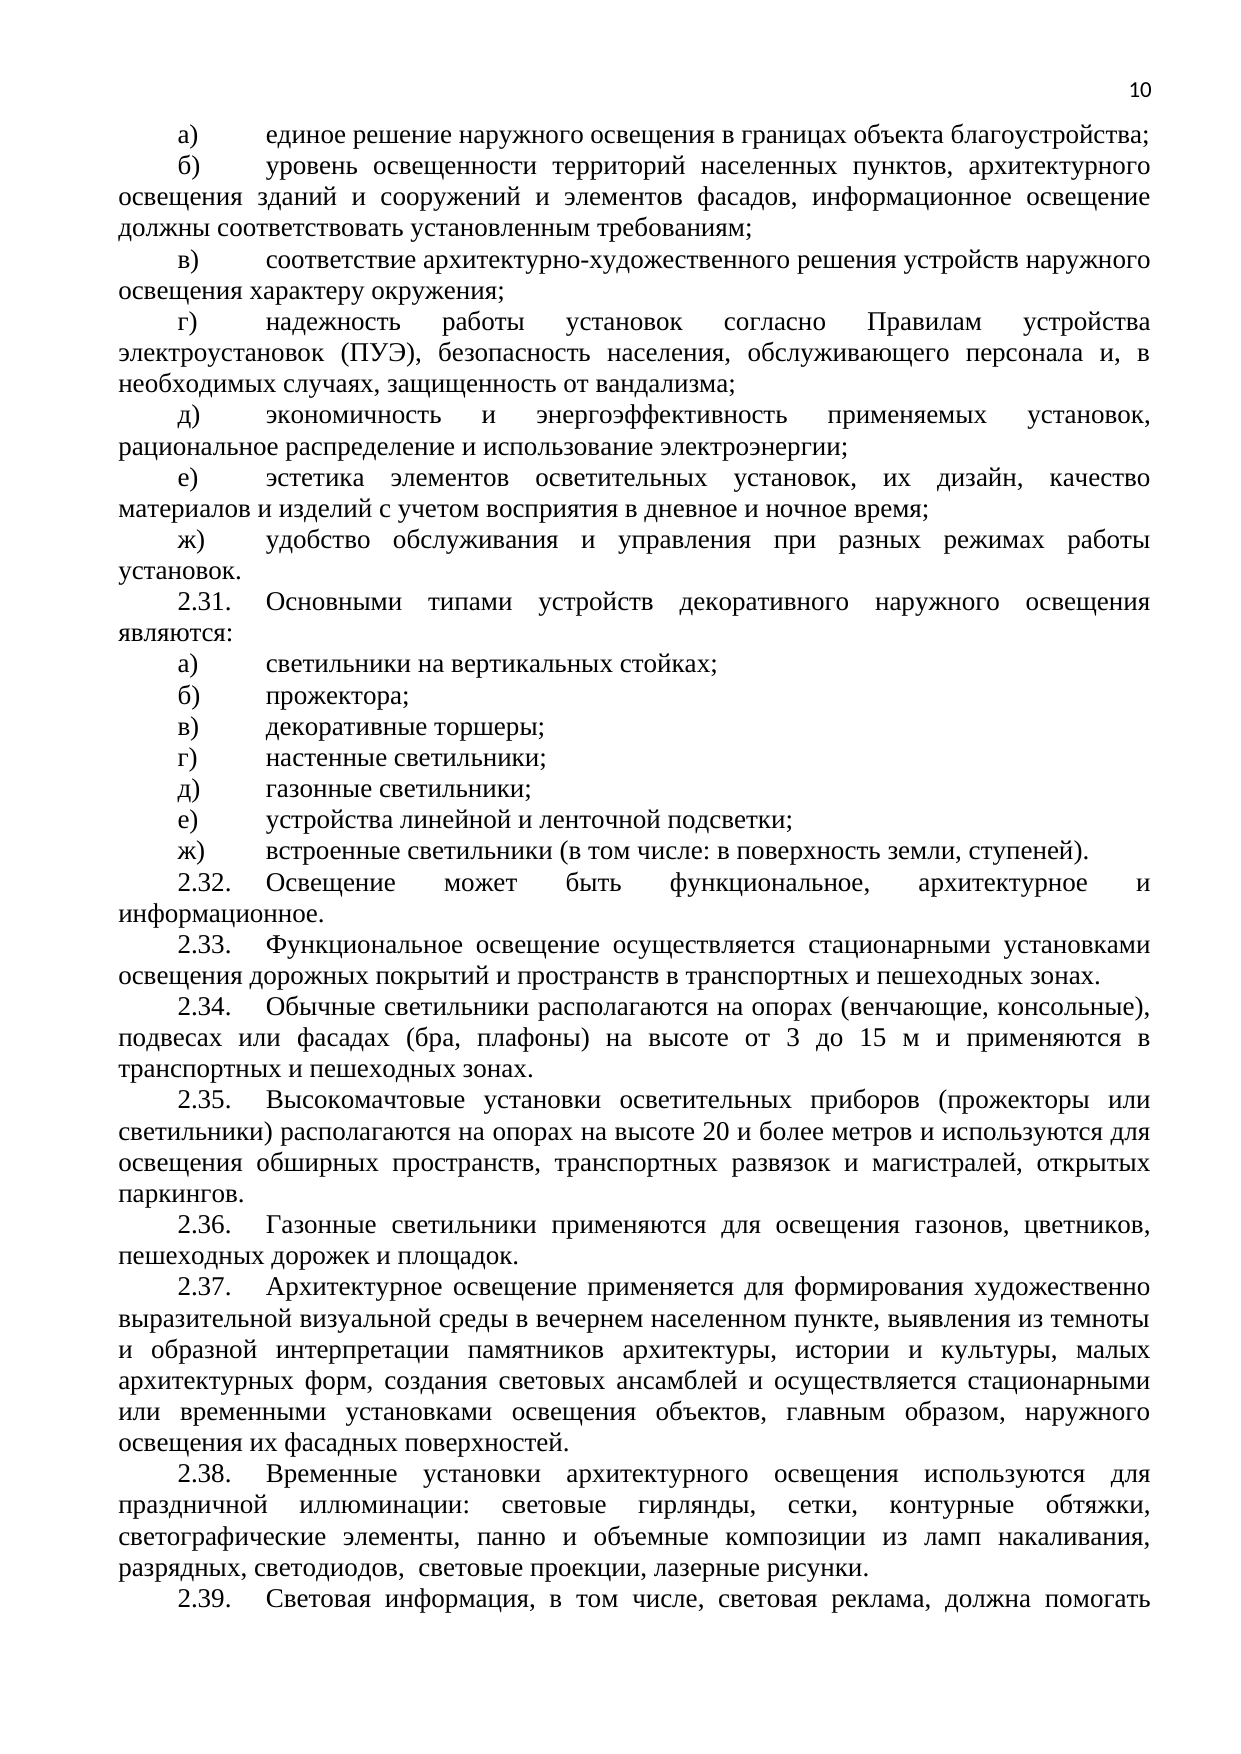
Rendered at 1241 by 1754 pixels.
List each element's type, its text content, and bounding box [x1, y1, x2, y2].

list газонные светильники; [118, 772, 1152, 803]
list декоративные торшеры; [118, 710, 1152, 741]
list надежность работы установок согласно Правилам устройства электроустановок (ПУЭ), безопасность населения, обслуживающего персонала и, в необходимых случаях, защищенность от вандализма; [118, 305, 1152, 398]
list встроенные светильники (в том числе: в поверхность земли, ступеней). [118, 834, 1152, 866]
list Газонные светильники применяются для освещения газонов, цветников, пешеходных дорожек и площадок. [118, 1208, 1152, 1271]
list устройства линейной и ленточной подсветки; [118, 803, 1152, 834]
list светильники на вертикальных стойках; [118, 648, 1152, 679]
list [118, 1582, 1152, 1613]
list Основными типами устройств декоративного наружного освещения являются: [118, 585, 1152, 648]
list настенные светильники; [118, 741, 1152, 772]
list удобство обслуживания и управления при разных режимах работы установок. [118, 523, 1152, 585]
list соответствие архитектурно-художественного решения устройств наружного освещения характеру окружения; [118, 243, 1152, 305]
list прожектора; [118, 679, 1152, 710]
list единое решение наружного освещения в границах объекта благоустройства; [118, 118, 1152, 149]
list Функциональное освещение осуществляется стационарными установками освещения дорожных покрытий и пространств в транспортных и пешеходных зонах. [118, 928, 1152, 990]
list Обычные светильники располагаются на опорах (венчающие, консольные), подвесах или фасадах (бра, плафоны) на высоте от 3 до и применяются в транспортных и пешеходных зонах. [118, 990, 1152, 1084]
list Освещение может быть функциональное, архитектурное и информационное. [118, 866, 1152, 928]
list Архитектурное освещение применяется для формирования художественно выразительной визуальной среды в вечернем населенном пункте, выявления из темноты и образной интерпретации памятников архитектуры, истории и культуры, малых архитектурных форм, создания световых ансамблей и осуществляется стационарными или временными установками освещения объектов, главным образом, наружного освещения их фасадных поверхностей. [118, 1271, 1152, 1457]
list Высокомачтовые установки осветительных приборов (прожекторы или светильники) располагаются на опорах на высоте 20 и более метров и используются для освещения обширных пространств, транспортных развязок и магистралей, открытых паркингов. [118, 1084, 1152, 1208]
list уровень освещенности территорий населенных пунктов, архитектурного освещения зданий и сооружений и элементов фасадов, информационное освещение должны соответствовать установленным требованиям; [118, 149, 1152, 243]
list экономичность и энергоэффективность применяемых установок, рациональное распределение и использование электроэнергии; [118, 398, 1152, 461]
list эстетика элементов осветительных установок, их дизайн, качество материалов и изделий с учетом восприятия в дневное и ночное время; [118, 461, 1152, 523]
list Временные установки архитектурного освещения используются для праздничной иллюминации: световые гирлянды, сетки, контурные обтяжки, светографические элементы, панно и объемные композиции из ламп накаливания, разрядных, светодиодов, световые проекции, лазерные рисунки. [118, 1457, 1152, 1582]
